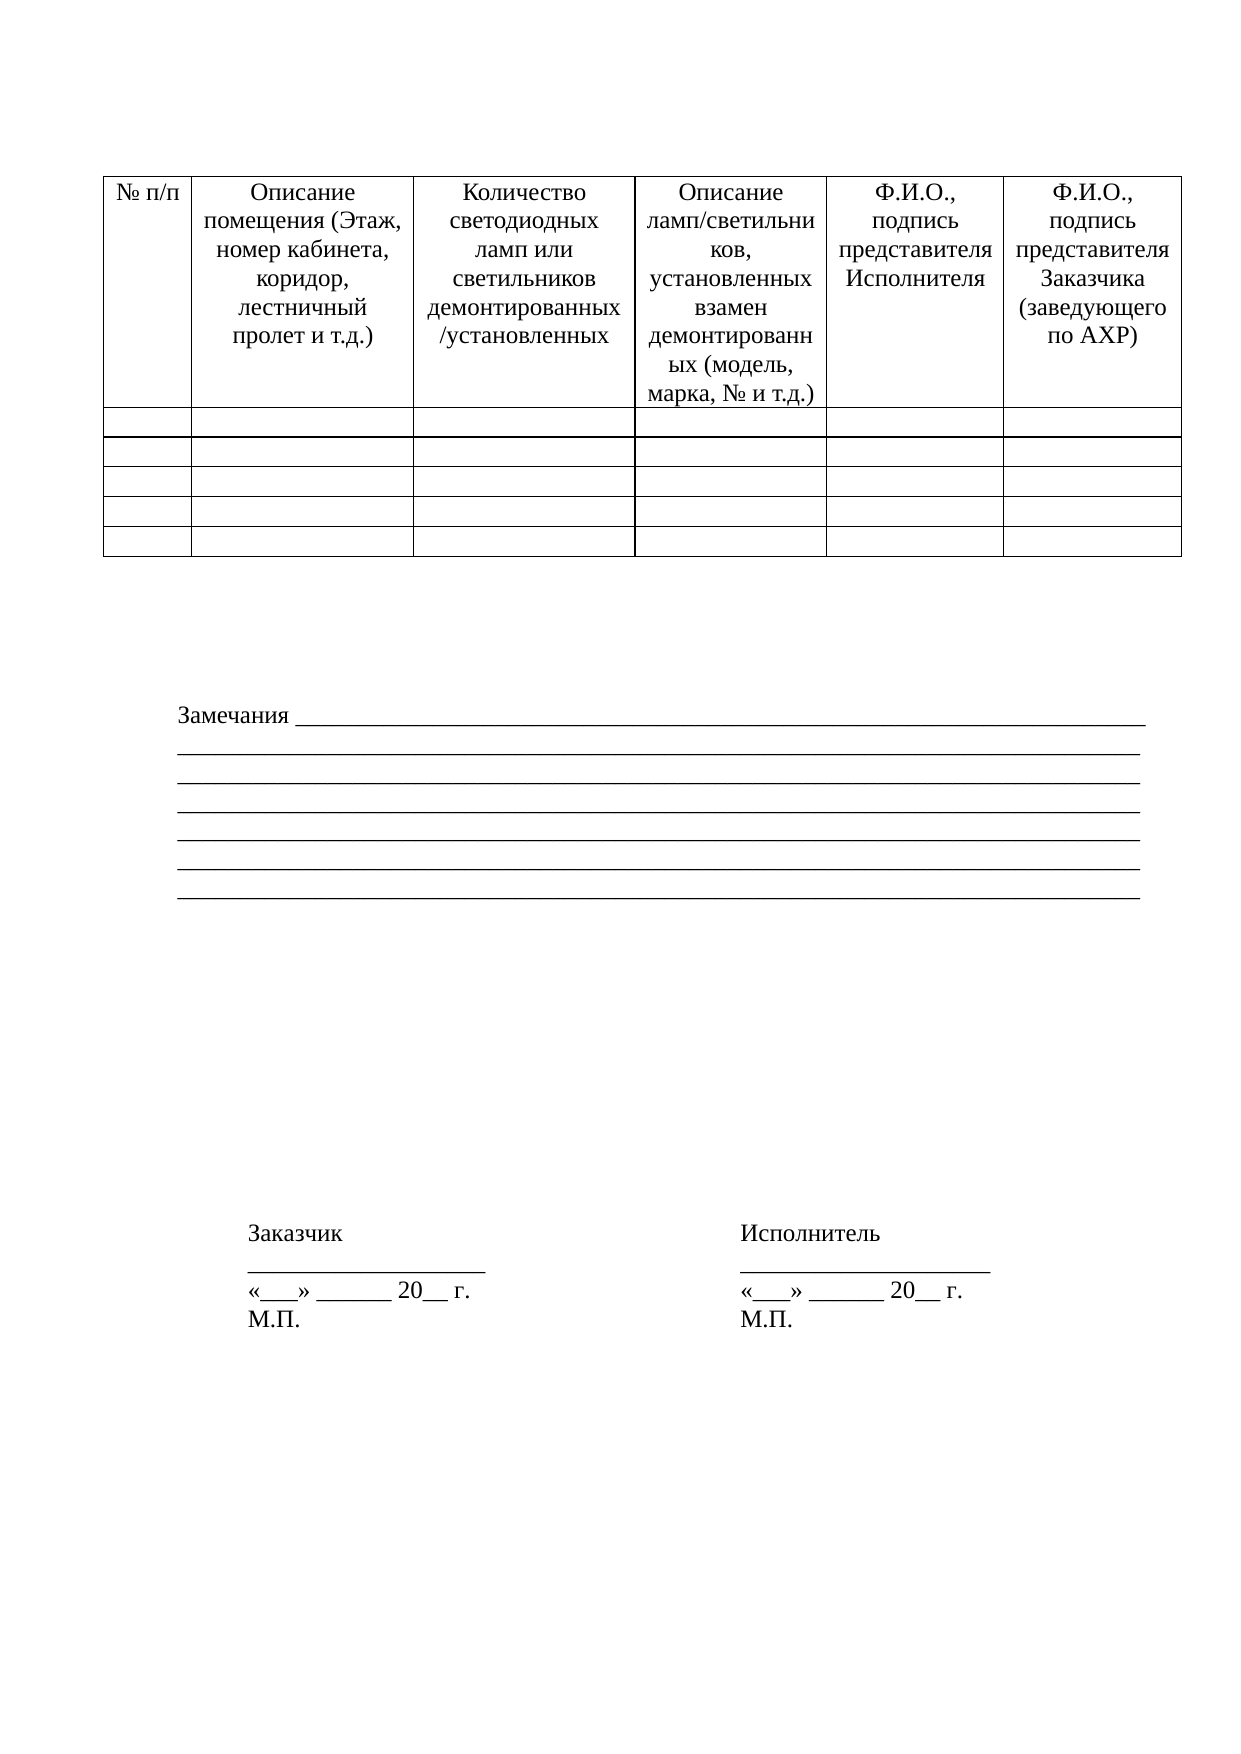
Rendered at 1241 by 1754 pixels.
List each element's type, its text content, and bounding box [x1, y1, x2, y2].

table_cell [192, 408, 413, 436]
table_cell [104, 408, 191, 436]
table_cell [827, 438, 1003, 466]
table_cell [414, 408, 634, 436]
table_cell [1004, 467, 1181, 496]
table_cell [827, 408, 1003, 436]
text _____________________________________________________________________________ [177, 787, 1152, 815]
table_cell [636, 467, 826, 496]
table_header Исполнитель ____________________ «___» ______ 20__ г. М.П. [670, 1218, 1163, 1333]
text _____________________________________________________________________________ [177, 873, 1152, 902]
table_header Заказчик ___________________ «___» ______ 20__ г. М.П. [177, 1218, 670, 1333]
text _____________________________________________________________________________ [177, 815, 1152, 844]
table_cell [1004, 438, 1181, 466]
table_cell [104, 497, 191, 526]
table_cell [104, 438, 191, 466]
table_header Количество светодиодных ламп или светильников демонтированных/установленных [414, 177, 634, 407]
table_cell [192, 527, 413, 556]
table_cell [827, 497, 1003, 526]
table_cell [636, 438, 826, 466]
table_header Описание помещения (Этаж, номер кабинета, коридор, лестничный пролет и т.д.) [192, 177, 413, 407]
text _____________________________________________________________________________ [177, 729, 1152, 758]
table_cell [414, 497, 634, 526]
table_cell [414, 438, 634, 466]
table_cell [1004, 497, 1181, 526]
table_cell [1004, 527, 1181, 556]
table_header Ф.И.О., подпись представителя Заказчика (заведующего по АХР) [1004, 177, 1181, 407]
table_cell [192, 497, 413, 526]
table_cell [192, 438, 413, 466]
table_header № п/п [104, 177, 191, 407]
table_cell [636, 527, 826, 556]
table_cell [827, 467, 1003, 496]
table_cell [414, 467, 634, 496]
text Замечания ____________________________________________________________________ [177, 700, 1152, 729]
table_header Ф.И.О., подпись представителя Исполнителя [827, 177, 1003, 407]
text _____________________________________________________________________________ [177, 844, 1152, 873]
table_cell [414, 527, 634, 556]
table_cell [192, 467, 413, 496]
table_cell [636, 408, 826, 436]
table_cell [104, 527, 191, 556]
table_cell [104, 467, 191, 496]
text _____________________________________________________________________________ [177, 758, 1152, 787]
table_cell [1004, 408, 1181, 436]
table_cell [636, 497, 826, 526]
table_cell [827, 527, 1003, 556]
table_header Описание ламп/светильников, установленных взамен демонтированных (модель, марка, № и т.д.) [636, 177, 826, 407]
